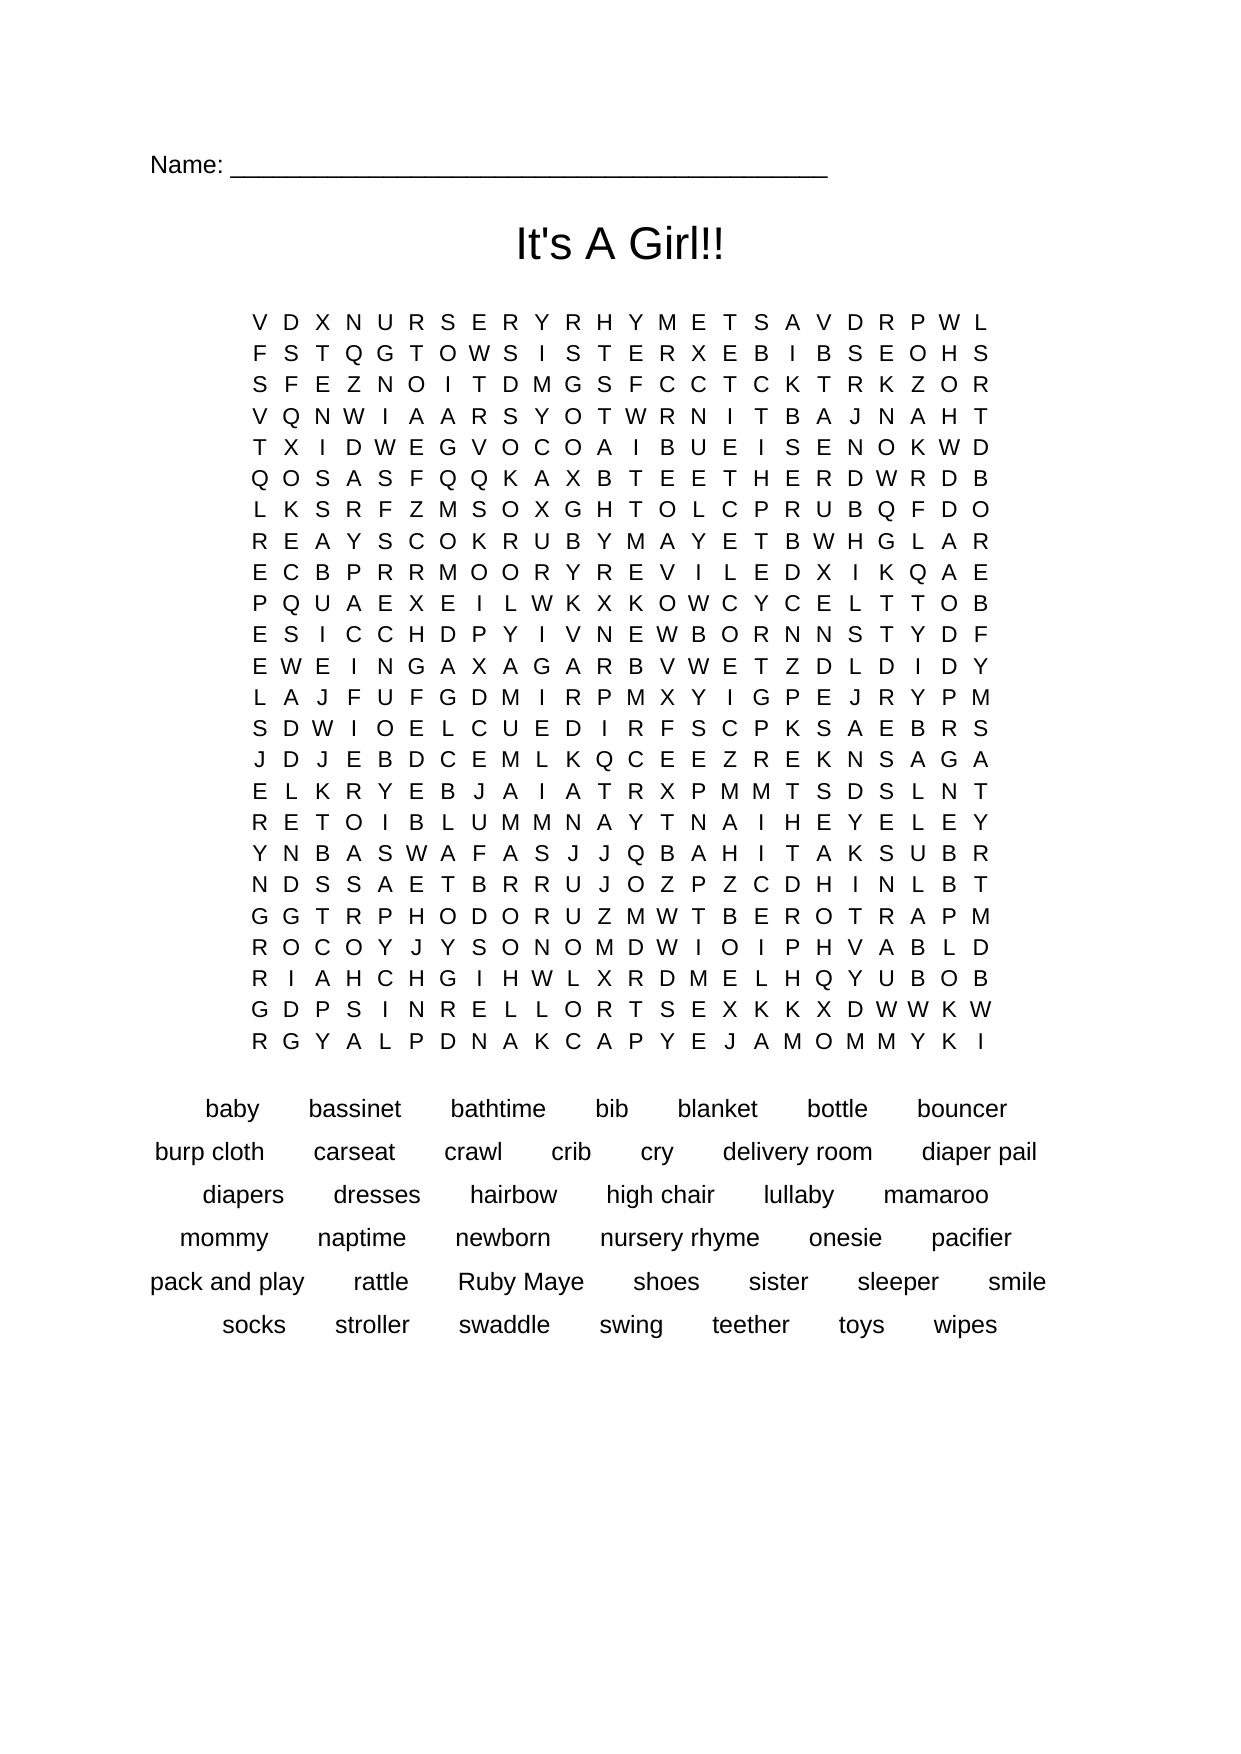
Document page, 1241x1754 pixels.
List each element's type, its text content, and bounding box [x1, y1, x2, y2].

table_cell P [934, 681, 965, 713]
table_cell I [338, 650, 369, 681]
table_cell I [683, 931, 714, 963]
table_cell M [620, 900, 651, 931]
table_cell O [401, 369, 432, 400]
table_cell O [558, 400, 589, 431]
table_cell G [275, 1025, 307, 1056]
table_header Name: ___________________________________________ [150, 150, 1090, 216]
table_cell L [902, 775, 933, 806]
table_cell O [965, 494, 996, 525]
table_cell A [558, 775, 589, 806]
table_cell R [589, 556, 620, 588]
table_cell O [432, 338, 463, 369]
table_cell L [526, 744, 557, 775]
table_cell S [808, 713, 839, 744]
table_cell A [934, 525, 965, 556]
table_cell O [934, 588, 965, 619]
table_header L [965, 306, 996, 338]
table_cell I [840, 869, 871, 900]
table_cell L [558, 963, 589, 994]
table_cell I [338, 713, 369, 744]
table_cell H [401, 963, 432, 994]
table_cell M [871, 1025, 902, 1056]
table_cell R [526, 556, 557, 588]
table_cell C [275, 556, 307, 588]
table_cell S [464, 931, 495, 963]
table_cell D [275, 713, 307, 744]
table_cell N [307, 400, 338, 431]
table_cell J [840, 681, 871, 713]
table_cell S [307, 869, 338, 900]
table_cell B [902, 963, 933, 994]
table_cell A [526, 463, 557, 494]
table_cell I [745, 931, 777, 963]
table_cell O [651, 588, 683, 619]
table_cell B [777, 525, 808, 556]
table_cell D [777, 556, 808, 588]
table_cell R [401, 556, 432, 588]
table_cell H [934, 338, 965, 369]
table_cell E [275, 525, 307, 556]
table_cell Y [965, 806, 996, 838]
table_cell Y [589, 525, 620, 556]
table_cell O [558, 994, 589, 1025]
table_cell P [934, 900, 965, 931]
table_cell Q [620, 838, 651, 869]
table_cell L [683, 494, 714, 525]
table_cell B [369, 744, 401, 775]
table_cell M [965, 900, 996, 931]
table_cell M [620, 525, 651, 556]
table_header T [714, 306, 745, 338]
table_header U [369, 306, 401, 338]
table_cell A [965, 744, 996, 775]
table_cell F [401, 681, 432, 713]
table_cell C [526, 431, 557, 463]
table_cell E [401, 869, 432, 900]
table_cell Y [244, 838, 275, 869]
table_cell O [620, 869, 651, 900]
table_cell T [808, 369, 839, 400]
table_cell B [307, 838, 338, 869]
table_cell I [369, 400, 401, 431]
table_cell M [526, 806, 557, 838]
table_cell Z [401, 494, 432, 525]
table_cell R [651, 338, 683, 369]
table_cell E [683, 994, 714, 1025]
table_header R [401, 306, 432, 338]
table_cell C [620, 744, 651, 775]
table_cell V [840, 931, 871, 963]
table_cell D [401, 744, 432, 775]
table_cell P [369, 900, 401, 931]
table_cell E [464, 994, 495, 1025]
table_cell D [840, 775, 871, 806]
table_cell S [338, 869, 369, 900]
table_cell R [902, 463, 933, 494]
table_cell O [902, 338, 933, 369]
table_cell O [934, 369, 965, 400]
table_cell L [244, 494, 275, 525]
table_cell T [871, 588, 902, 619]
table_cell S [651, 994, 683, 1025]
table_header R [558, 306, 589, 338]
table_header N [338, 306, 369, 338]
table_cell U [464, 806, 495, 838]
table_cell N [934, 775, 965, 806]
table_cell A [902, 400, 933, 431]
table_cell C [714, 713, 745, 744]
table_cell I [965, 1025, 996, 1056]
table_cell B [683, 619, 714, 650]
table_cell A [338, 588, 369, 619]
table_cell A [902, 744, 933, 775]
table_cell T [307, 338, 338, 369]
table_cell G [558, 369, 589, 400]
table_cell Y [369, 775, 401, 806]
table_cell C [714, 494, 745, 525]
table_cell I [369, 994, 401, 1025]
table_cell R [965, 525, 996, 556]
table_cell K [558, 588, 589, 619]
text baby bassinet bathtime bib blanket bottle bouncer burp cloth carseat crawl crib cry delivery room diaper pail diapers dresses hairbow high chair lullaby mamaroo mommy naptime newborn nursery rhyme onesie pacifier pack and play rattle Ruby Maye shoes sister sleeper smile socks stroller swaddle swing teether toys wipes [150, 1094, 1090, 1338]
table_cell G [275, 900, 307, 931]
table_cell R [464, 400, 495, 431]
table_cell Y [338, 525, 369, 556]
table_cell E [401, 713, 432, 744]
table_cell A [808, 838, 839, 869]
table_cell M [432, 556, 463, 588]
table_cell M [777, 1025, 808, 1056]
table_cell O [495, 431, 526, 463]
table_cell L [432, 806, 463, 838]
table_cell B [589, 463, 620, 494]
table_cell E [620, 338, 651, 369]
table_cell X [808, 556, 839, 588]
table_cell E [777, 463, 808, 494]
table_cell B [714, 900, 745, 931]
table_cell P [683, 869, 714, 900]
table_cell C [745, 869, 777, 900]
table_cell Y [745, 588, 777, 619]
table_cell N [589, 619, 620, 650]
table_cell T [840, 900, 871, 931]
table_cell E [808, 681, 839, 713]
table_cell O [558, 931, 589, 963]
table_cell I [307, 431, 338, 463]
table_cell S [871, 838, 902, 869]
table_cell X [651, 775, 683, 806]
table_cell W [369, 431, 401, 463]
table_cell O [495, 494, 526, 525]
table_cell I [307, 619, 338, 650]
table_cell R [244, 1025, 275, 1056]
table_cell Z [777, 650, 808, 681]
table_cell S [840, 338, 871, 369]
table_cell L [840, 650, 871, 681]
table_cell K [307, 775, 338, 806]
table_cell C [307, 931, 338, 963]
table_cell E [777, 744, 808, 775]
table_cell J [401, 931, 432, 963]
table_cell A [871, 931, 902, 963]
table_cell E [683, 1025, 714, 1056]
table_cell G [871, 525, 902, 556]
table_cell P [745, 494, 777, 525]
table_cell E [244, 775, 275, 806]
table_cell G [401, 650, 432, 681]
table_cell T [307, 900, 338, 931]
table_cell H [808, 931, 839, 963]
table_cell R [338, 900, 369, 931]
table_cell N [558, 806, 589, 838]
table_cell T [432, 869, 463, 900]
table_cell U [307, 588, 338, 619]
table_cell O [464, 556, 495, 588]
table_cell T [745, 650, 777, 681]
table_cell A [934, 556, 965, 588]
table_cell F [401, 463, 432, 494]
table_cell O [714, 619, 745, 650]
table_cell C [777, 588, 808, 619]
table_cell D [432, 1025, 463, 1056]
table_cell I [745, 431, 777, 463]
table_cell W [620, 400, 651, 431]
table_cell R [244, 931, 275, 963]
table_cell E [275, 806, 307, 838]
table_cell R [244, 806, 275, 838]
table_cell X [589, 963, 620, 994]
table_cell L [714, 556, 745, 588]
table_cell B [840, 494, 871, 525]
table_cell P [745, 713, 777, 744]
table_cell M [965, 681, 996, 713]
table_cell B [934, 869, 965, 900]
table_cell D [840, 463, 871, 494]
table_cell U [683, 431, 714, 463]
table_cell A [495, 838, 526, 869]
table_cell A [307, 963, 338, 994]
table_cell D [620, 931, 651, 963]
table_cell O [338, 806, 369, 838]
table_cell T [683, 900, 714, 931]
table_header A [777, 306, 808, 338]
table_cell E [745, 900, 777, 931]
table_cell R [526, 900, 557, 931]
table_cell Y [902, 681, 933, 713]
table_cell T [307, 806, 338, 838]
table_cell F [464, 838, 495, 869]
table_cell X [558, 463, 589, 494]
table_cell R [651, 400, 683, 431]
table_cell Z [902, 369, 933, 400]
table_cell P [777, 931, 808, 963]
table_cell E [401, 431, 432, 463]
table_header P [902, 306, 933, 338]
table_cell O [432, 525, 463, 556]
table_cell W [338, 400, 369, 431]
table_cell M [714, 775, 745, 806]
table_cell X [714, 994, 745, 1025]
table_cell C [369, 963, 401, 994]
table_cell X [401, 588, 432, 619]
table_cell S [840, 619, 871, 650]
table_cell A [432, 838, 463, 869]
table_cell H [745, 463, 777, 494]
table_header X [307, 306, 338, 338]
table_cell K [777, 713, 808, 744]
table_cell E [745, 556, 777, 588]
table_cell T [777, 838, 808, 869]
table_cell M [495, 806, 526, 838]
table_cell F [275, 369, 307, 400]
table_cell E [651, 744, 683, 775]
table_cell L [840, 588, 871, 619]
table_cell D [934, 650, 965, 681]
table_cell U [526, 525, 557, 556]
table_cell L [244, 681, 275, 713]
table_cell Y [902, 1025, 933, 1056]
table_cell H [808, 869, 839, 900]
table_cell L [526, 994, 557, 1025]
table_cell L [369, 1025, 401, 1056]
table_cell U [808, 494, 839, 525]
table_cell A [808, 400, 839, 431]
table_cell L [902, 806, 933, 838]
table_cell D [432, 619, 463, 650]
table_cell J [589, 869, 620, 900]
table_cell A [338, 1025, 369, 1056]
table_cell W [307, 713, 338, 744]
table_cell E [808, 806, 839, 838]
table_cell S [526, 838, 557, 869]
table_header E [464, 306, 495, 338]
table_cell Y [369, 931, 401, 963]
table_cell Y [495, 619, 526, 650]
table_cell Y [965, 650, 996, 681]
table_cell E [464, 744, 495, 775]
table_cell D [338, 431, 369, 463]
table_cell F [620, 369, 651, 400]
table_cell W [526, 588, 557, 619]
table_header M [651, 306, 683, 338]
table_cell W [464, 338, 495, 369]
table_cell D [275, 994, 307, 1025]
table_cell C [401, 525, 432, 556]
table_cell M [620, 681, 651, 713]
table_cell E [307, 369, 338, 400]
table_cell O [808, 900, 839, 931]
table_cell S [589, 369, 620, 400]
table_cell F [338, 681, 369, 713]
table_cell N [244, 869, 275, 900]
table_cell Q [338, 338, 369, 369]
table_cell D [965, 431, 996, 463]
table_cell P [620, 1025, 651, 1056]
table_cell A [369, 869, 401, 900]
table_cell M [495, 744, 526, 775]
table_cell T [244, 431, 275, 463]
table_cell K [495, 463, 526, 494]
table_cell H [589, 494, 620, 525]
title It's A Girl!! [150, 216, 1090, 269]
table_cell N [840, 744, 871, 775]
table_cell S [871, 775, 902, 806]
table_cell I [526, 681, 557, 713]
table_cell K [558, 744, 589, 775]
table_cell N [369, 369, 401, 400]
table_cell O [495, 556, 526, 588]
table_cell I [714, 400, 745, 431]
table_cell F [369, 494, 401, 525]
table_cell S [275, 338, 307, 369]
table_cell E [244, 650, 275, 681]
table_cell B [558, 525, 589, 556]
table_cell O [495, 931, 526, 963]
table_cell U [558, 869, 589, 900]
table_cell A [495, 1025, 526, 1056]
table_cell I [745, 838, 777, 869]
table_cell K [620, 588, 651, 619]
table_cell S [244, 713, 275, 744]
table_cell R [495, 525, 526, 556]
table_cell B [965, 463, 996, 494]
table_cell H [777, 806, 808, 838]
table_cell X [464, 650, 495, 681]
table_cell W [683, 588, 714, 619]
table_cell A [902, 900, 933, 931]
table_cell T [589, 400, 620, 431]
table_cell A [338, 838, 369, 869]
table_cell T [871, 619, 902, 650]
table_cell C [432, 744, 463, 775]
table_cell I [840, 556, 871, 588]
table_cell Y [683, 681, 714, 713]
table_cell C [558, 1025, 589, 1056]
table_cell T [965, 775, 996, 806]
table_cell W [651, 619, 683, 650]
table_cell S [965, 338, 996, 369]
table_cell J [558, 838, 589, 869]
table_cell Q [464, 463, 495, 494]
table_cell R [526, 869, 557, 900]
table_cell N [275, 838, 307, 869]
table_cell M [495, 681, 526, 713]
table_header H [589, 306, 620, 338]
table_cell D [275, 869, 307, 900]
table_cell S [808, 775, 839, 806]
table_cell D [651, 963, 683, 994]
table_cell T [651, 806, 683, 838]
table_cell R [808, 463, 839, 494]
table_cell L [432, 713, 463, 744]
table_cell L [495, 994, 526, 1025]
table_cell S [777, 431, 808, 463]
table_cell Y [620, 806, 651, 838]
table_cell O [432, 900, 463, 931]
table_cell N [777, 619, 808, 650]
table_header E [683, 306, 714, 338]
table_cell I [369, 806, 401, 838]
table_cell D [840, 994, 871, 1025]
table_cell H [934, 400, 965, 431]
table_cell G [432, 963, 463, 994]
table_cell T [620, 494, 651, 525]
table_cell A [589, 431, 620, 463]
table_cell J [589, 838, 620, 869]
table_cell T [965, 869, 996, 900]
table_cell O [558, 431, 589, 463]
table_cell O [714, 931, 745, 963]
table_cell J [244, 744, 275, 775]
table_header V [808, 306, 839, 338]
table_cell E [683, 463, 714, 494]
table_cell G [369, 338, 401, 369]
table_cell B [902, 931, 933, 963]
table_cell Y [683, 525, 714, 556]
table_cell A [589, 1025, 620, 1056]
table_cell I [902, 650, 933, 681]
table_cell E [369, 588, 401, 619]
table_cell R [620, 713, 651, 744]
table_cell L [745, 963, 777, 994]
table_cell A [401, 400, 432, 431]
table_cell K [934, 1025, 965, 1056]
table_cell G [432, 681, 463, 713]
table_cell W [651, 931, 683, 963]
table_cell N [840, 431, 871, 463]
table_cell S [965, 713, 996, 744]
table_header D [840, 306, 871, 338]
table_cell E [651, 463, 683, 494]
table_cell U [495, 713, 526, 744]
table_cell A [651, 525, 683, 556]
table_cell E [714, 338, 745, 369]
table_cell O [934, 963, 965, 994]
table_cell H [777, 963, 808, 994]
table_cell I [620, 431, 651, 463]
table_cell I [526, 619, 557, 650]
table_cell A [558, 650, 589, 681]
table_cell E [808, 588, 839, 619]
table_cell D [558, 713, 589, 744]
table_cell A [495, 775, 526, 806]
table_cell I [589, 713, 620, 744]
table_cell P [401, 1025, 432, 1056]
table_cell A [338, 463, 369, 494]
table_cell A [307, 525, 338, 556]
table_cell E [244, 556, 275, 588]
table_cell F [965, 619, 996, 650]
table_cell E [808, 431, 839, 463]
table_cell H [338, 963, 369, 994]
table_cell U [871, 963, 902, 994]
table_cell E [714, 525, 745, 556]
table_cell T [902, 588, 933, 619]
table_header Y [620, 306, 651, 338]
table_cell M [432, 494, 463, 525]
table_cell R [777, 900, 808, 931]
table_cell E [871, 338, 902, 369]
table_cell E [683, 744, 714, 775]
table_cell E [338, 744, 369, 775]
table_cell N [401, 994, 432, 1025]
table_cell V [464, 431, 495, 463]
table_cell U [369, 681, 401, 713]
table_cell K [464, 525, 495, 556]
table_cell Z [714, 869, 745, 900]
table_cell E [401, 775, 432, 806]
table_cell Y [840, 963, 871, 994]
table_cell I [714, 681, 745, 713]
table_cell A [275, 681, 307, 713]
table_cell D [934, 463, 965, 494]
table_cell N [369, 650, 401, 681]
table_cell I [526, 775, 557, 806]
table_cell W [651, 900, 683, 931]
table_cell S [338, 994, 369, 1025]
table_cell L [902, 525, 933, 556]
table_cell Q [244, 463, 275, 494]
table_cell S [307, 494, 338, 525]
table_cell E [714, 963, 745, 994]
table_cell I [464, 588, 495, 619]
table_cell V [651, 650, 683, 681]
table_cell D [934, 619, 965, 650]
table_cell G [432, 431, 463, 463]
table_cell T [589, 775, 620, 806]
table_cell B [965, 588, 996, 619]
table_cell D [934, 494, 965, 525]
table_cell B [965, 963, 996, 994]
table_cell A [495, 650, 526, 681]
table_cell C [714, 588, 745, 619]
table_cell C [745, 369, 777, 400]
table_cell N [683, 806, 714, 838]
table_cell Q [589, 744, 620, 775]
table_cell R [369, 556, 401, 588]
table_cell K [275, 494, 307, 525]
table_cell K [902, 431, 933, 463]
table_cell H [401, 900, 432, 931]
table_cell M [840, 1025, 871, 1056]
table_cell S [275, 619, 307, 650]
table_cell R [244, 525, 275, 556]
table_cell R [338, 494, 369, 525]
table_cell H [840, 525, 871, 556]
table_cell B [401, 806, 432, 838]
table_cell I [683, 556, 714, 588]
table_cell N [871, 400, 902, 431]
table_cell W [871, 463, 902, 494]
table_cell N [526, 931, 557, 963]
table_cell X [589, 588, 620, 619]
table_cell X [275, 431, 307, 463]
table_cell J [714, 1025, 745, 1056]
table_cell E [871, 806, 902, 838]
table_cell B [808, 338, 839, 369]
table_cell D [495, 369, 526, 400]
table_cell K [808, 744, 839, 775]
table_cell B [651, 431, 683, 463]
table_header S [745, 306, 777, 338]
table_cell S [464, 494, 495, 525]
table_cell R [965, 838, 996, 869]
table_cell R [777, 494, 808, 525]
table_cell P [338, 556, 369, 588]
table_cell Z [338, 369, 369, 400]
table_cell Y [526, 400, 557, 431]
table_cell M [589, 931, 620, 963]
table_cell S [495, 338, 526, 369]
table_header Y [526, 306, 557, 338]
table_cell D [275, 744, 307, 775]
table_cell B [745, 338, 777, 369]
table_cell I [464, 963, 495, 994]
table_cell S [871, 744, 902, 775]
table_cell E [871, 713, 902, 744]
table_cell D [871, 650, 902, 681]
table_cell K [777, 369, 808, 400]
table_cell R [871, 900, 902, 931]
table_cell D [464, 681, 495, 713]
table_cell G [244, 994, 275, 1025]
table_cell I [275, 963, 307, 994]
table_cell H [401, 619, 432, 650]
table_cell T [777, 775, 808, 806]
table_cell D [808, 650, 839, 681]
table_cell Z [651, 869, 683, 900]
table_cell T [401, 338, 432, 369]
table_cell Q [275, 400, 307, 431]
table_cell N [808, 619, 839, 650]
table_cell N [683, 400, 714, 431]
table_cell Y [558, 556, 589, 588]
table_cell S [558, 338, 589, 369]
table_cell W [871, 994, 902, 1025]
table_cell Y [307, 1025, 338, 1056]
table_cell E [965, 556, 996, 588]
table_header D [275, 306, 307, 338]
table_cell C [683, 369, 714, 400]
table_cell G [526, 650, 557, 681]
table_cell S [369, 838, 401, 869]
table_cell Q [432, 463, 463, 494]
table_cell E [244, 619, 275, 650]
table_cell B [902, 713, 933, 744]
table_cell C [464, 713, 495, 744]
table_cell O [651, 494, 683, 525]
table_cell B [777, 400, 808, 431]
table_cell D [777, 869, 808, 900]
table_cell B [432, 775, 463, 806]
table_cell W [965, 994, 996, 1025]
table_cell R [745, 619, 777, 650]
table_cell X [808, 994, 839, 1025]
table_cell T [714, 369, 745, 400]
table_cell R [745, 744, 777, 775]
table_cell X [651, 681, 683, 713]
table_cell F [651, 713, 683, 744]
table_header V [244, 306, 275, 338]
table_cell J [307, 744, 338, 775]
table_cell A [589, 806, 620, 838]
table_cell B [307, 556, 338, 588]
table_cell O [338, 931, 369, 963]
table_cell M [683, 963, 714, 994]
table_cell P [589, 681, 620, 713]
table_cell U [902, 838, 933, 869]
table_cell N [464, 1025, 495, 1056]
table_cell Q [902, 556, 933, 588]
table_cell I [526, 338, 557, 369]
table_cell L [934, 931, 965, 963]
table_cell A [432, 400, 463, 431]
table_cell I [432, 369, 463, 400]
table_cell P [244, 588, 275, 619]
table_cell Y [840, 806, 871, 838]
table_cell T [745, 525, 777, 556]
table_cell I [745, 806, 777, 838]
table_cell S [369, 463, 401, 494]
table_cell R [589, 650, 620, 681]
table_cell T [589, 338, 620, 369]
table_cell O [275, 463, 307, 494]
table_cell R [871, 681, 902, 713]
table_cell S [369, 525, 401, 556]
table_cell Y [432, 931, 463, 963]
table_cell G [934, 744, 965, 775]
table_cell R [558, 681, 589, 713]
table_cell S [244, 369, 275, 400]
table_cell C [651, 369, 683, 400]
table_cell R [244, 963, 275, 994]
table_cell E [432, 588, 463, 619]
table_header R [495, 306, 526, 338]
table_cell T [965, 400, 996, 431]
table_cell Z [589, 900, 620, 931]
table_cell Y [902, 619, 933, 650]
table_cell P [683, 775, 714, 806]
table_cell T [620, 463, 651, 494]
table_cell J [464, 775, 495, 806]
table_cell R [934, 713, 965, 744]
table_cell Y [651, 1025, 683, 1056]
table_cell T [464, 369, 495, 400]
table_cell E [714, 650, 745, 681]
table_cell A [840, 713, 871, 744]
table_cell I [777, 338, 808, 369]
table_cell A [745, 1025, 777, 1056]
table_cell J [307, 681, 338, 713]
table_cell M [745, 775, 777, 806]
table_cell T [620, 994, 651, 1025]
table_cell E [714, 431, 745, 463]
table_cell X [683, 338, 714, 369]
table_cell W [808, 525, 839, 556]
table_cell R [432, 994, 463, 1025]
table_cell O [275, 931, 307, 963]
table_cell G [244, 900, 275, 931]
table_cell A [683, 838, 714, 869]
table_cell L [275, 775, 307, 806]
table_cell B [934, 838, 965, 869]
table_cell B [620, 650, 651, 681]
table_cell C [338, 619, 369, 650]
table_cell O [871, 431, 902, 463]
table_cell O [495, 900, 526, 931]
table_cell D [464, 900, 495, 931]
table_cell K [871, 369, 902, 400]
table_cell G [558, 494, 589, 525]
table_cell K [871, 556, 902, 588]
table_cell H [495, 963, 526, 994]
table_cell X [526, 494, 557, 525]
table_cell K [526, 1025, 557, 1056]
table_cell E [620, 556, 651, 588]
table_cell L [902, 869, 933, 900]
table_cell R [620, 963, 651, 994]
table_cell Z [714, 744, 745, 775]
table_cell R [338, 775, 369, 806]
table_cell K [840, 838, 871, 869]
table_cell R [589, 994, 620, 1025]
table_cell W [401, 838, 432, 869]
table_cell Q [871, 494, 902, 525]
table_header S [432, 306, 463, 338]
table_cell A [714, 806, 745, 838]
table_cell A [432, 650, 463, 681]
table_cell W [683, 650, 714, 681]
table_cell F [902, 494, 933, 525]
table_cell L [495, 588, 526, 619]
table_cell W [902, 994, 933, 1025]
table_cell T [745, 400, 777, 431]
table_cell E [307, 650, 338, 681]
table_cell D [965, 931, 996, 963]
table_cell O [808, 1025, 839, 1056]
table_cell P [307, 994, 338, 1025]
table_cell Q [808, 963, 839, 994]
table_cell E [526, 713, 557, 744]
table_cell R [620, 775, 651, 806]
table_cell W [275, 650, 307, 681]
table_cell M [526, 369, 557, 400]
table_cell K [934, 994, 965, 1025]
table_cell O [369, 713, 401, 744]
table_cell U [558, 900, 589, 931]
table_cell V [651, 556, 683, 588]
table_cell H [714, 838, 745, 869]
table_cell R [840, 369, 871, 400]
table_cell B [651, 838, 683, 869]
table_cell V [558, 619, 589, 650]
table_cell J [840, 400, 871, 431]
table_header W [934, 306, 965, 338]
table_cell W [526, 963, 557, 994]
table_cell N [871, 869, 902, 900]
table_cell K [745, 994, 777, 1025]
table_cell F [244, 338, 275, 369]
table_cell R [495, 869, 526, 900]
table_cell Q [275, 588, 307, 619]
table_cell B [464, 869, 495, 900]
table_cell E [934, 806, 965, 838]
table_header R [871, 306, 902, 338]
table_cell K [777, 994, 808, 1025]
table_cell C [369, 619, 401, 650]
table_cell R [965, 369, 996, 400]
table_cell S [307, 463, 338, 494]
table_cell S [683, 713, 714, 744]
table_cell W [934, 431, 965, 463]
table_cell V [244, 400, 275, 431]
table_cell T [714, 463, 745, 494]
table_cell S [495, 400, 526, 431]
table_cell P [464, 619, 495, 650]
table_cell G [745, 681, 777, 713]
table_cell E [620, 619, 651, 650]
table_cell P [777, 681, 808, 713]
